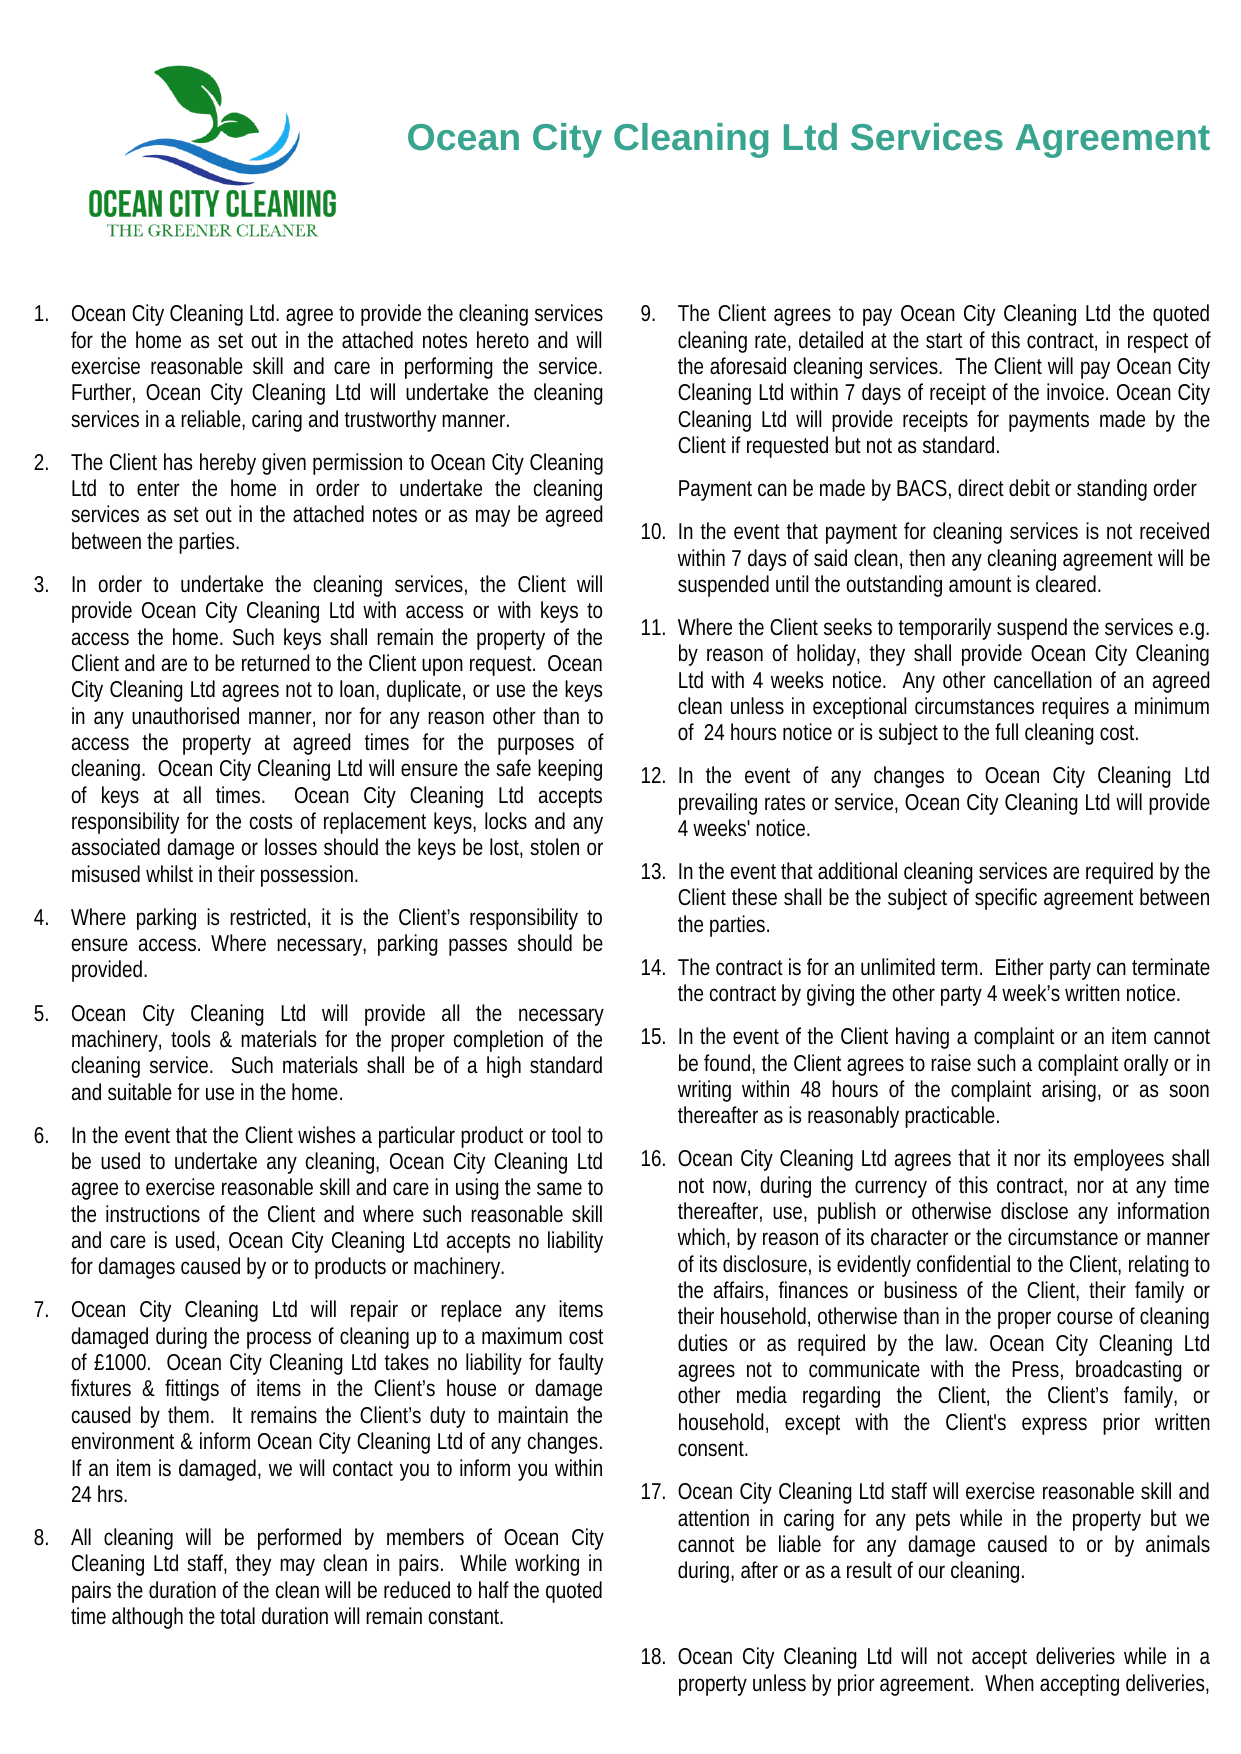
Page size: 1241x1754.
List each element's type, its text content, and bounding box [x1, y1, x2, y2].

list In the event of any changes to Ocean City Cleaning Ltd prevailing rates or service, Ocean City Cleaning Ltd will provide 4 weeks' notice. [641, 762, 1211, 841]
list Where the Client seeks to temporarily suspend the services e.g. by reason of holiday, they shall provide Ocean City Cleaning Ltd with 4 weeks notice. Any other cancellation of an agreed clean unless in exceptional circumstances requires a minimum of 24 hours notice or is subject to the full cleaning cost. [641, 614, 1211, 746]
list All cleaning will be performed by members of Ocean City Cleaning Ltd staff, they may clean in pairs. While working in pairs the duration of the clean will be reduced to half the quoted time although the total duration will remain constant. [34, 1524, 604, 1629]
list Ocean City Cleaning Ltd. agree to provide the cleaning services for the home as set out in the attached notes hereto and will exercise reasonable skill and care in performing the service. Further, Ocean City Cleaning Ltd will undertake the cleaning services in a reliable, caring and trustworthy manner. [34, 300, 604, 432]
list In order to undertake the cleaning services, the Client will provide Ocean City Cleaning Ltd with access or with keys to access the home. Such keys shall remain the property of the Client and are to be returned to the Client upon request. Ocean City Cleaning Ltd agrees not to loan, duplicate, or use the keys in any unauthorised manner, nor for any reason other than to access the property at agreed times for the purposes of cleaning. Ocean City Cleaning Ltd will ensure the safe keeping of keys at all times. Ocean City Cleaning Ltd accepts responsibility for the costs of replacement keys, locks and any associated damage or losses should the keys be lost, stolen or misused whilst in their possession. [34, 571, 604, 887]
list Payment can be made by BACS, direct debit or standing order [678, 475, 1211, 501]
list Ocean City Cleaning Ltd will repair or replace any items damaged during the process of cleaning up to a maximum cost of £1000. Ocean City Cleaning Ltd takes no liability for faulty fixtures & fittings of items in the Client’s house or damage caused by them. It remains the Client’s duty to maintain the environment & inform Ocean City Cleaning Ltd of any changes. If an item is damaged, we will contact you to inform you within 24 hrs. [34, 1296, 604, 1507]
text Ocean City Cleaning Ltd Services Agreement [362, 115, 1211, 158]
list The contract is for an unlimited term. Either party can terminate the contract by giving the other party 4 week’s written notice. [641, 954, 1211, 1006]
list The Client agrees to pay Ocean City Cleaning Ltd the quoted cleaning rate, detailed at the start of this contract, in respect of the aforesaid cleaning services. The Client will pay Ocean City Cleaning Ltd within 7 days of receipt of the invoice. Ocean City Cleaning Ltd will provide receipts for payments made by the Client if requested but not as standard. [641, 300, 1211, 458]
list Ocean City Cleaning Ltd agrees that it nor its employees shall not now, during the currency of this contract, nor at any time thereafter, use, publish or otherwise disclose any information which, by reason of its character or the circumstance or manner of its disclosure, is evidently confidential to the Client, relating to the affairs, finances or business of the Client, their family or their household, otherwise than in the proper course of cleaning duties or as required by the law. Ocean City Cleaning Ltd agrees not to communicate with the Press, broadcasting or other media regarding the Client, the Client’s family, or household, except with the Client's express prior written consent. [641, 1145, 1211, 1461]
list The Client has hereby given permission to Ocean City Cleaning Ltd to enter the home in order to undertake the cleaning services as set out in the attached notes or as may be agreed between the parties. [34, 449, 604, 554]
picture [62, 3, 362, 304]
list In the event that payment for cleaning services is not received within 7 days of said clean, then any cleaning agreement will be suspended until the outstanding amount is cleared. [641, 518, 1211, 597]
list Ocean City Cleaning Ltd will provide all the necessary machinery, tools & materials for the proper completion of the cleaning service. Such materials shall be of a high standard and suitable for use in the home. [34, 999, 604, 1105]
list In the event that additional cleaning services are required by the Client these shall be the subject of specific agreement between the parties. [641, 858, 1211, 937]
list Ocean City Cleaning Ltd staff will exercise reasonable skill and attention in caring for any pets while in the property but we cannot be liable for any damage caused to or by animals during, after or as a result of our cleaning. [641, 1478, 1211, 1583]
list Where parking is restricted, it is the Client’s responsibility to ensure access. Where necessary, parking passes should be provided. [34, 904, 604, 983]
list In the event that the Client wishes a particular product or tool to be used to undertake any cleaning, Ocean City Cleaning Ltd agree to exercise reasonable skill and care in using the same to the instructions of the Client and where such reasonable skill and care is used, Ocean City Cleaning Ltd accepts no liability for damages caused by or to products or machinery. [34, 1122, 604, 1280]
list In the event of the Client having a complaint or an item cannot be found, the Client agrees to raise such a complaint orally or in writing within 48 hours of the complaint arising, or as soon thereafter as is reasonably practicable. [641, 1023, 1211, 1128]
